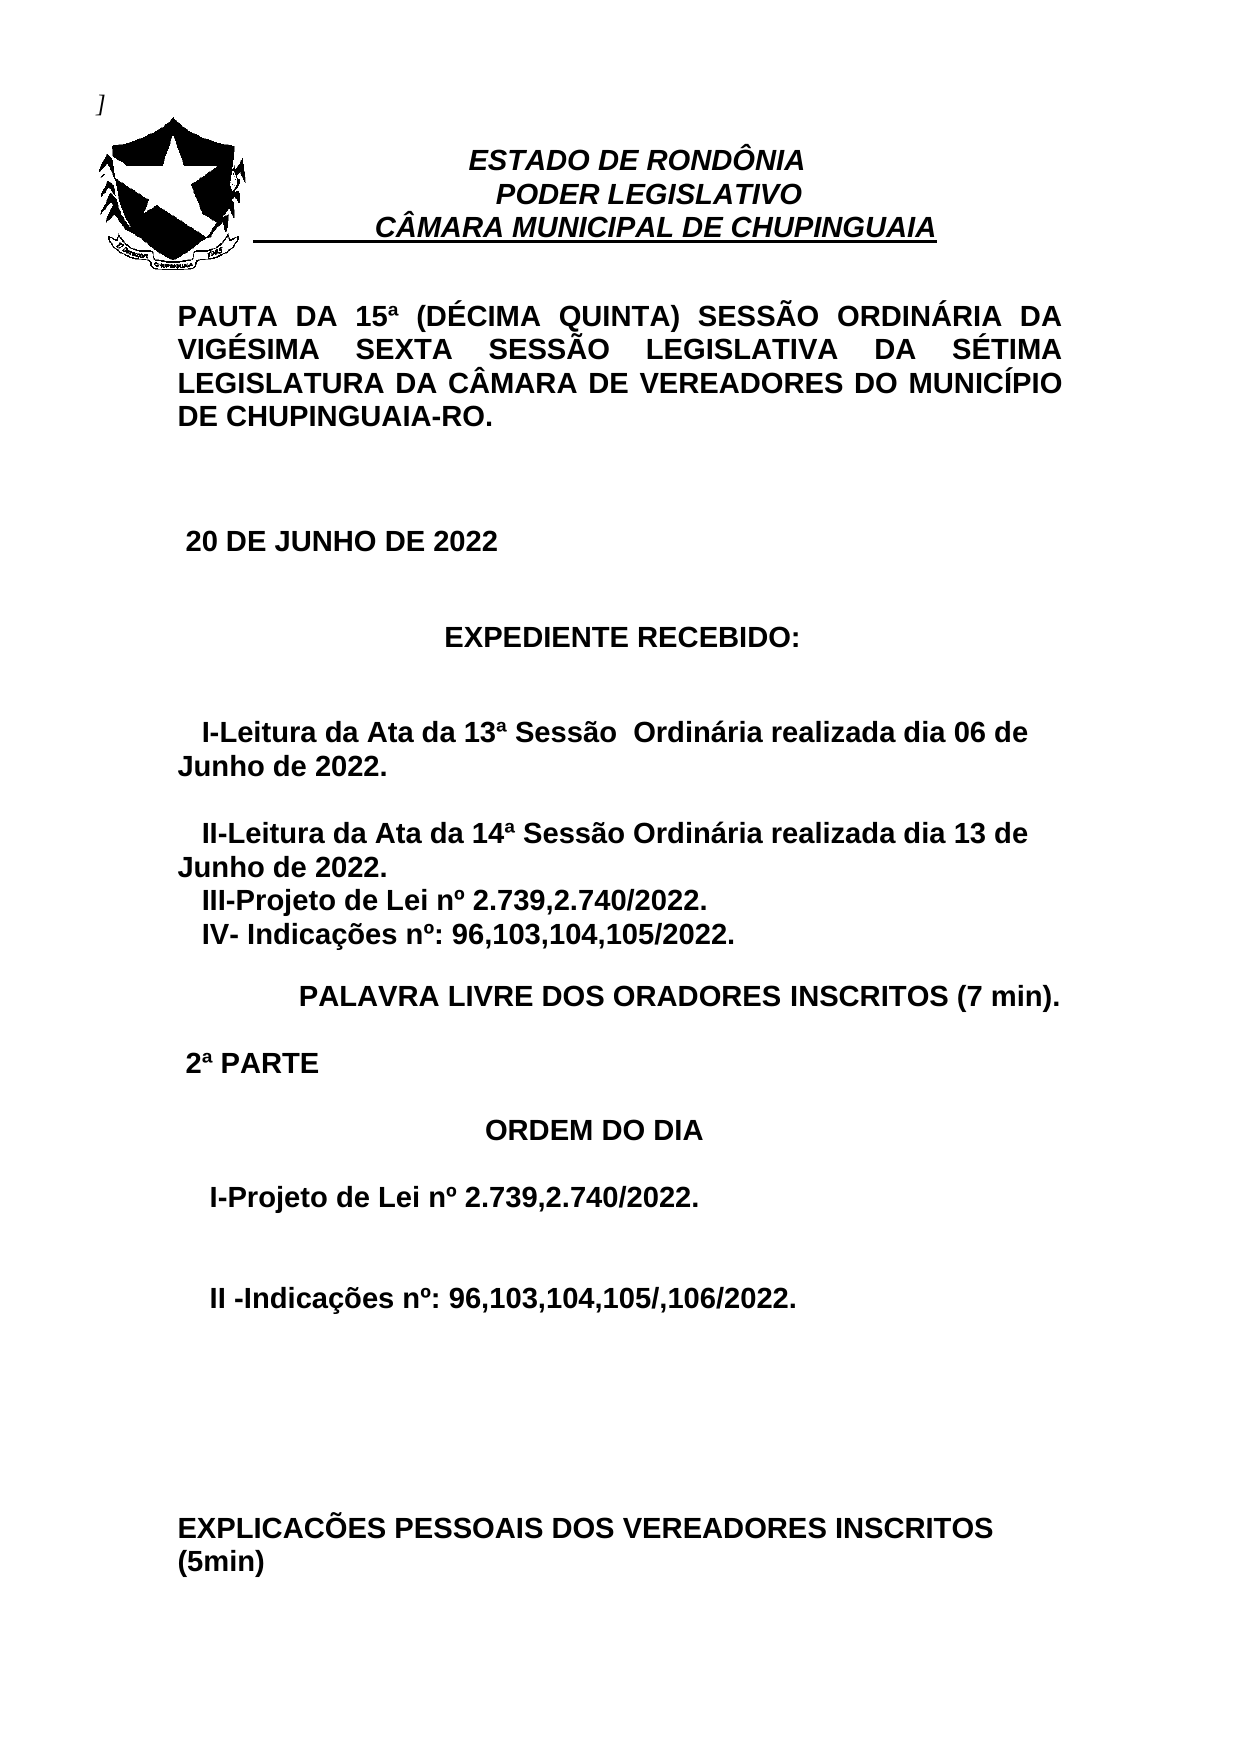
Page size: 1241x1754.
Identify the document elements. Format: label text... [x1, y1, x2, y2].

text EXPEDIENTE RECEBIDO: [177, 620, 1063, 653]
text 2ª PARTE [177, 1046, 1063, 1080]
text III-Projeto de Lei nº 2.739,2.740/2022. [177, 883, 1063, 917]
text IV- Indicações nº: 96,103,104,105/2022. [177, 917, 1063, 950]
subtitle PAUTA DA 15ª (DÉCIMA QUINTA) SESSÃO ORDINÁRIA DA VIGÉSIMA SEXTA SESSÃO LEGISLATIVA DA SÉTIMA LEGISLATURA DA CÂMARA DE VEREADORES DO MUNICÍPIO DE CHUPINGUAIA-RO. [177, 299, 1063, 433]
text I-Leitura da Ata da 13ª Sessão Ordinária realizada dia 06 de Junho de 2022. [177, 716, 1063, 783]
text I-Projeto de Lei nº 2.739,2.740/2022. [177, 1180, 1063, 1214]
text II-Leitura da Ata da 14ª Sessão Ordinária realizada dia 13 de Junho de 2022. [177, 816, 1063, 883]
text PALAVRA LIVRE DOS ORADORES INSCRITOS (7 min). [177, 979, 1063, 1013]
table_header ] [89, 89, 246, 270]
text ORDEM DO DIA [177, 1113, 1063, 1147]
table_header ESTADO DE RONDÔNIA PODER LEGISLATIVO CÂMARA MUNICIPAL DE CHUPINGUAIA [246, 89, 1152, 270]
text 20 DE JUNHO DE 2022 [177, 524, 1063, 557]
text II -Indicações nº: 96,103,104,105/,106/2022. [177, 1281, 1063, 1314]
text EXPLICACÕES PESSOAIS DOS VEREADORES INSCRITOS (5min) [177, 1511, 1063, 1578]
